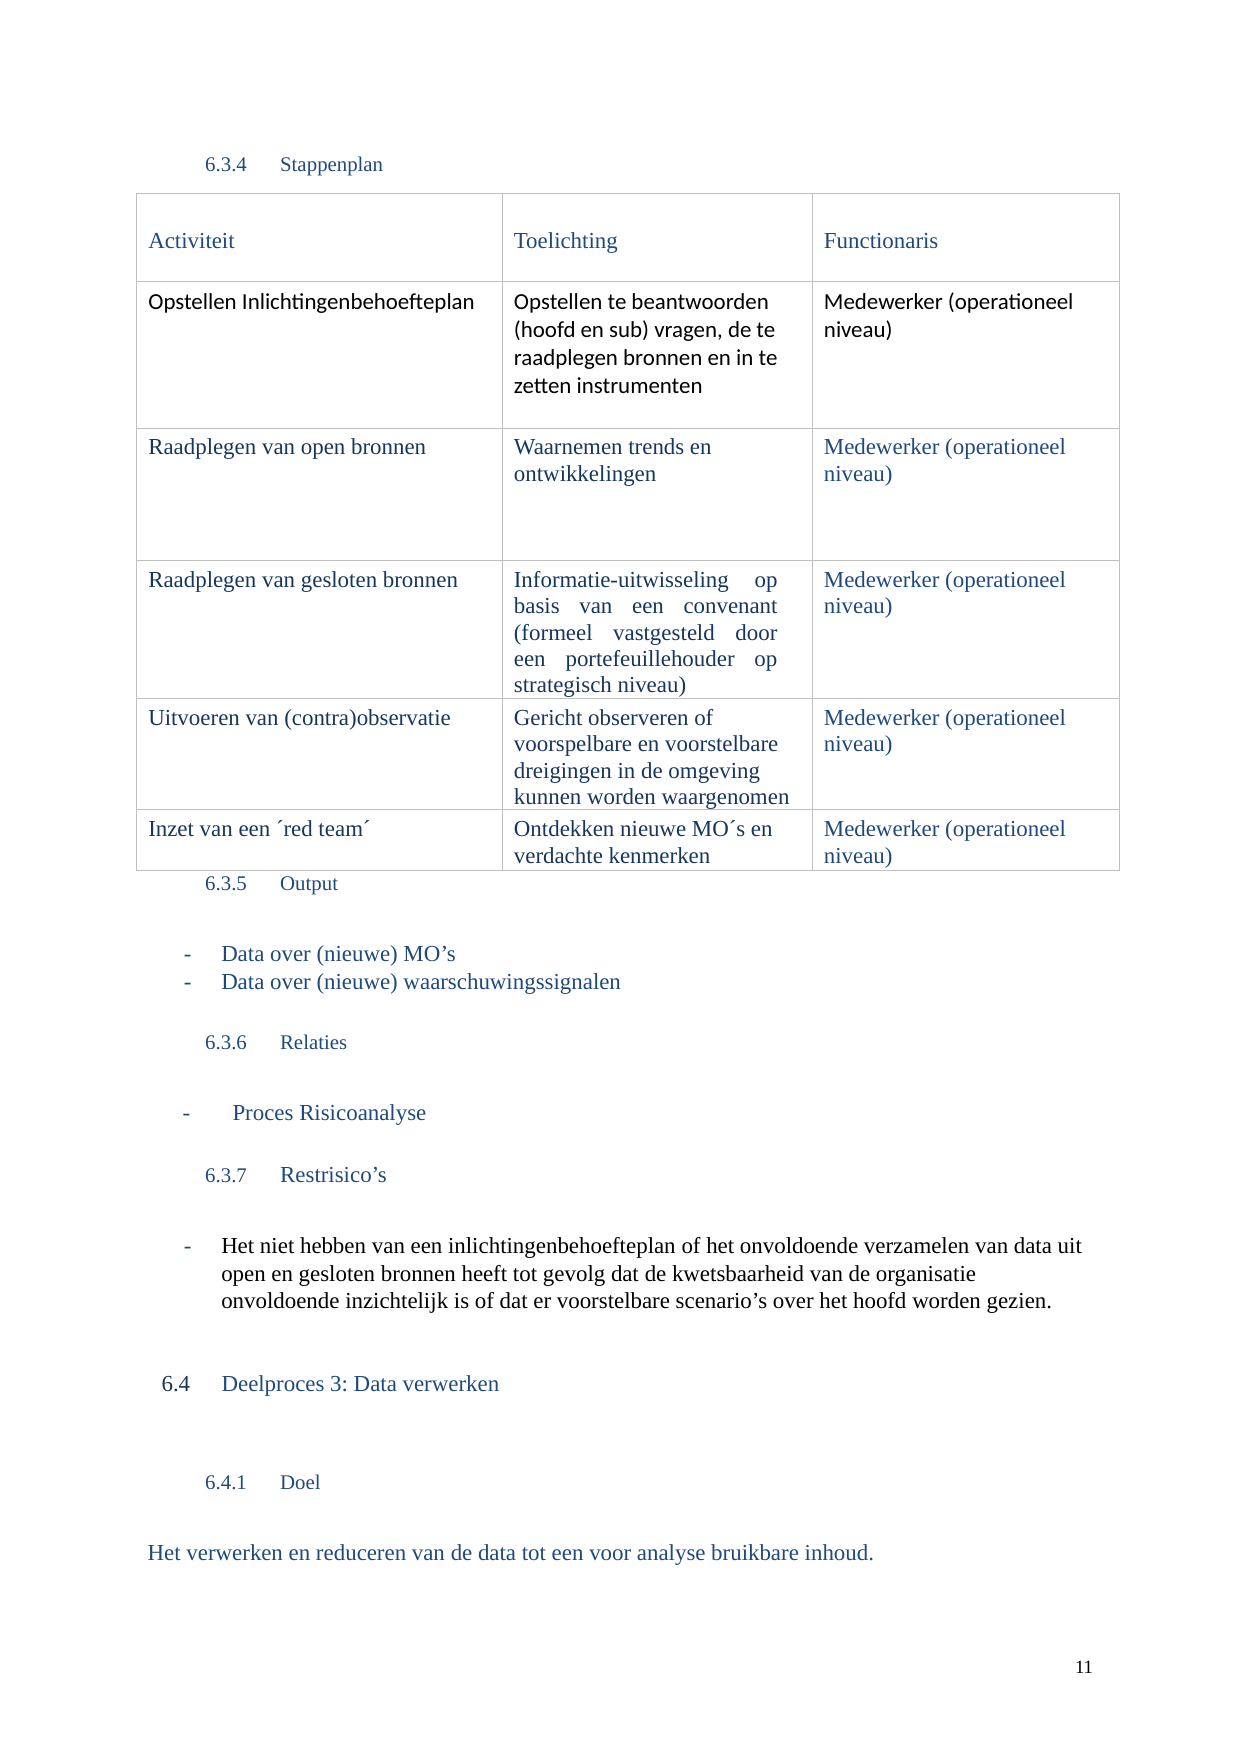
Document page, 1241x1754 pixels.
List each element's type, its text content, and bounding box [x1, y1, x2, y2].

subtitle Output [205, 871, 1093, 895]
subtitle Stappenplan [205, 152, 1093, 176]
text - Proces Risicoanalyse [147, 1099, 1093, 1125]
subtitle Restrisico’s [205, 1161, 1093, 1187]
table_cell Ontdekken nieuwe MO´s en verdachte kenmerken [503, 810, 812, 870]
table_cell Medewerker (operationeel niveau) [813, 699, 1119, 809]
subtitle Deelproces 3: Data verwerken [161, 1370, 1093, 1397]
table_cell Raadplegen van open bronnen [137, 429, 502, 560]
table_cell Opstellen te beantwoorden (hoofd en sub) vragen, de te raadplegen bronnen en in te zetten instrumenten [503, 282, 812, 427]
subtitle Relaties [205, 1030, 1093, 1054]
list Data over (nieuwe) waarschuwingssignalen [183, 968, 1093, 994]
table_cell Medewerker (operationeel niveau) [813, 282, 1119, 427]
table_cell Informatie-uitwisseling op basis van een convenant (formeel vastgesteld door een portefeuillehouder op strategisch niveau) [503, 561, 812, 698]
table_cell Gericht observeren of voorspelbare en voorstelbare dreigingen in de omgeving kunnen worden waargenomen [503, 699, 812, 809]
list Data over (nieuwe) MO’s [183, 940, 1093, 966]
table_header Functionaris [813, 194, 1119, 281]
table_cell Inzet van een ´red team´ [137, 810, 502, 870]
subtitle Doel [205, 1470, 1093, 1494]
text Het verwerken en reduceren van de data tot een voor analyse bruikbare inhoud. [147, 1539, 1093, 1565]
table_cell Medewerker (operationeel niveau) [813, 810, 1119, 870]
table_cell Uitvoeren van (contra)observatie [137, 699, 502, 809]
table_cell Raadplegen van gesloten bronnen [137, 561, 502, 698]
text - Het niet hebben van een inlichtingenbehoefteplan of het onvoldoende verzamelen van data uit open en gesloten bronnen heeft tot gevolg dat de kwetsbaarheid van de organisatie onvoldoende inzichtelijk is of dat er voorstelbare scenario’s over het hoofd worden gezien. [183, 1232, 1093, 1314]
table_cell Medewerker (operationeel niveau) [813, 429, 1119, 560]
table_header Toelichting [503, 194, 812, 281]
table_header Activiteit [137, 194, 502, 281]
table_cell Waarnemen trends en ontwikkelingen [503, 429, 812, 560]
table_cell Opstellen Inlichtingenbehoefteplan [137, 282, 502, 427]
table_cell Medewerker (operationeel niveau) [813, 561, 1119, 698]
